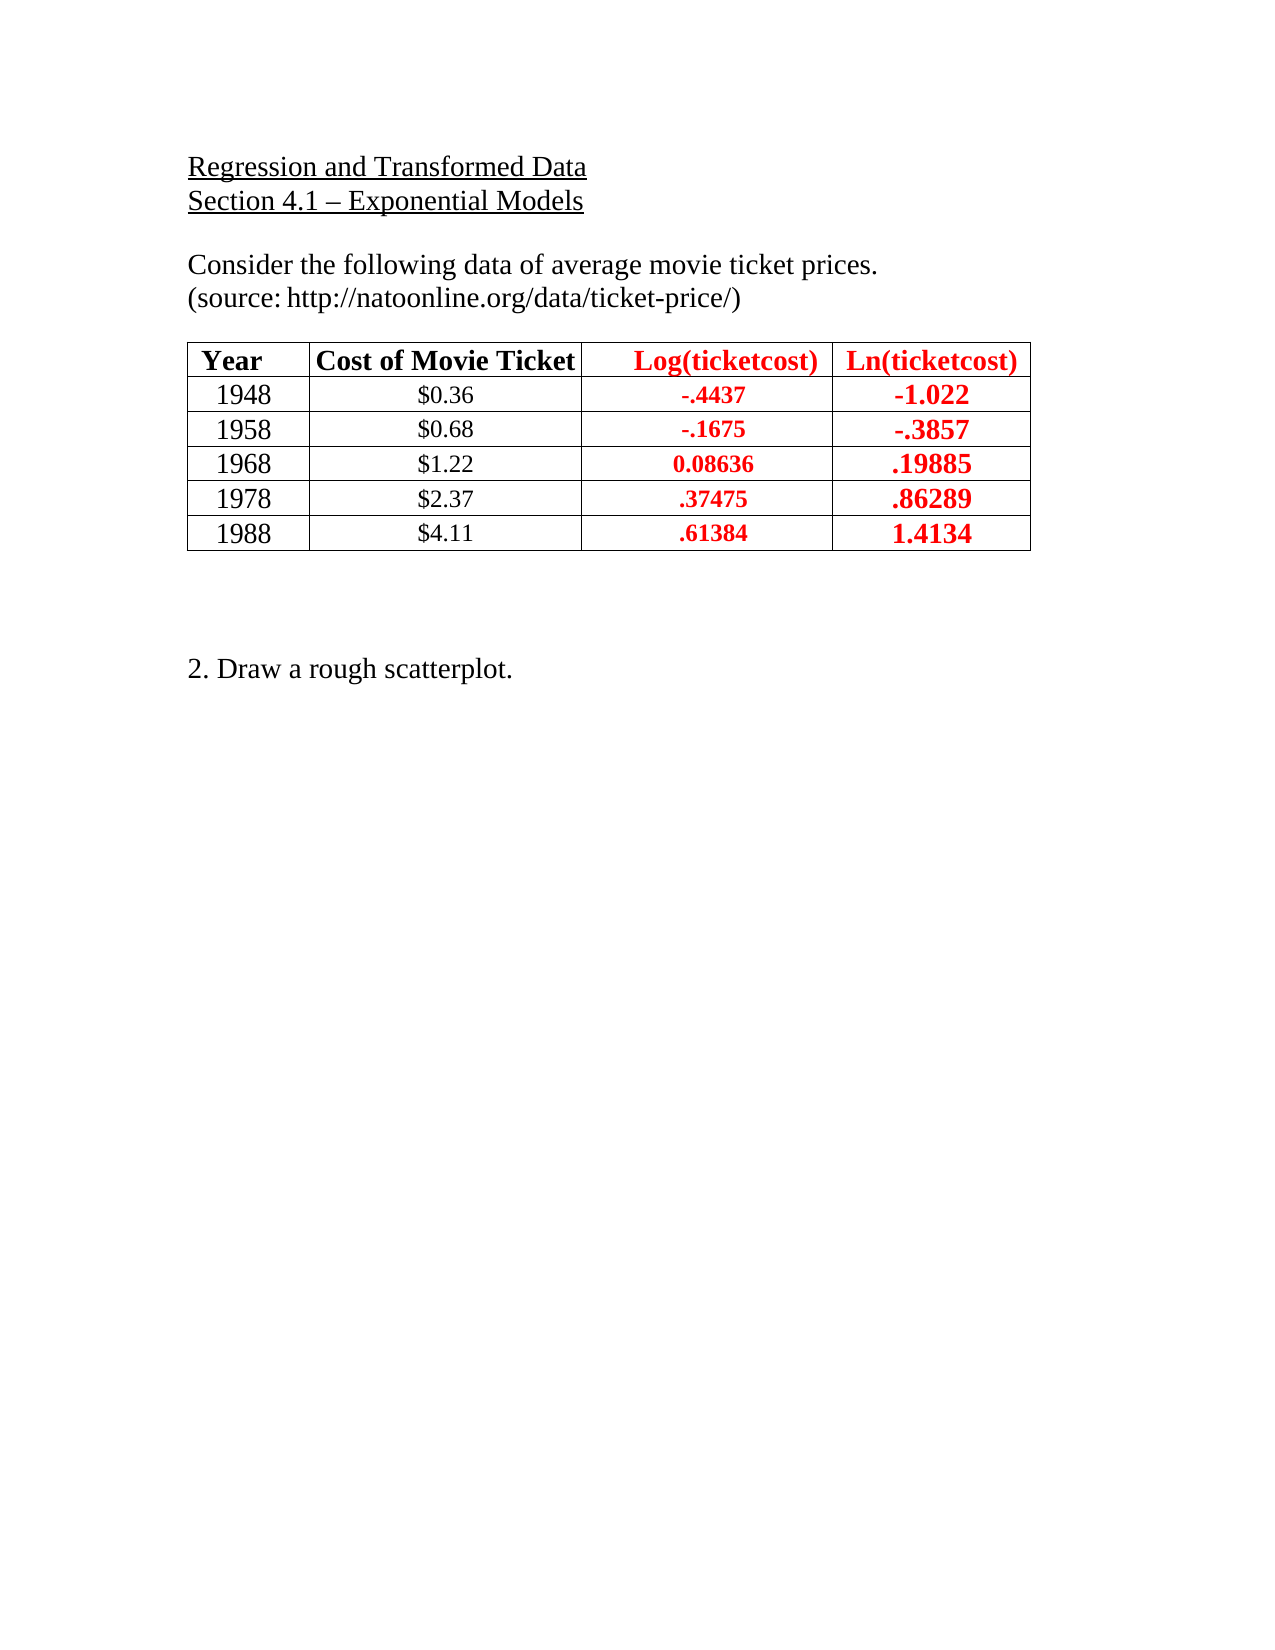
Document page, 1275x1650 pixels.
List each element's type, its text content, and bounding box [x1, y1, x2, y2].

table_cell -.4437 [582, 377, 832, 411]
table_cell 0.08636 [582, 447, 832, 480]
table_cell $1.22 [310, 447, 581, 480]
table_cell .37475 [582, 481, 832, 515]
text Section 4.1 – Exponential Models [187, 183, 1042, 216]
table_header Year [188, 343, 309, 376]
table_cell 1978 [188, 481, 309, 515]
table_cell -.1675 [582, 412, 832, 446]
table_cell $0.36 [310, 377, 581, 411]
table_cell -1.022 [833, 377, 1030, 411]
table_cell $2.37 [310, 481, 581, 515]
table_header Log(ticketcost) [582, 343, 832, 376]
table_cell 1968 [188, 447, 309, 480]
table_cell 1958 [188, 412, 309, 446]
text Consider the following data of average movie ticket prices. [187, 247, 1042, 280]
table_cell $4.11 [310, 516, 581, 549]
table_cell 1.4134 [833, 516, 1030, 549]
table_header Ln(ticketcost) [833, 343, 1030, 376]
text Regression and Transformed Data [187, 149, 1042, 183]
table_cell -.3857 [833, 412, 1030, 446]
table_cell 1948 [188, 377, 309, 411]
text (source: http://natoonline.org/data/ticket-price/) [187, 281, 1042, 314]
text 2. Draw a rough scatterplot. [187, 652, 1042, 685]
table_cell $0.68 [310, 412, 581, 446]
table_header Cost of Movie Ticket [310, 343, 581, 376]
table_cell .19885 [833, 447, 1030, 480]
table_cell 1988 [188, 516, 309, 549]
table_cell .61384 [582, 516, 832, 549]
table_cell .86289 [833, 481, 1030, 515]
